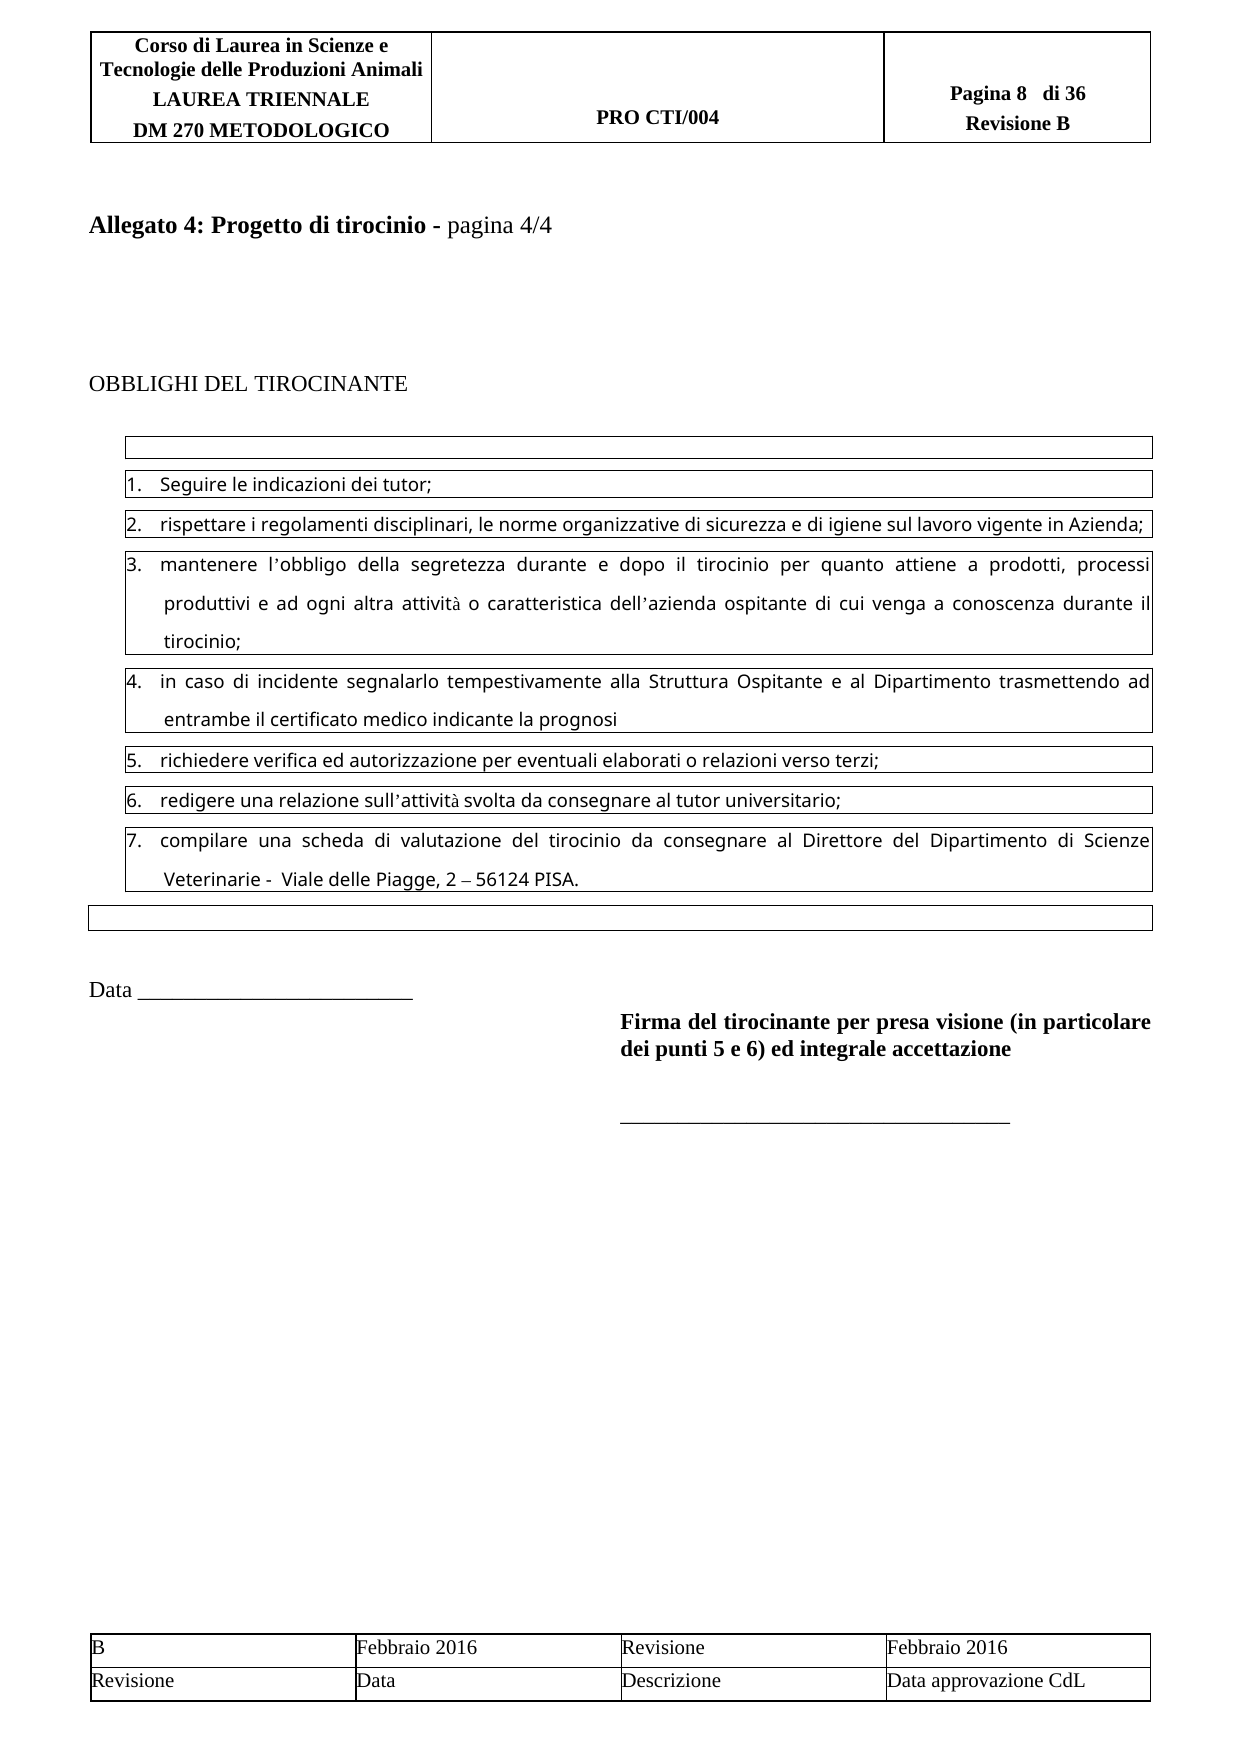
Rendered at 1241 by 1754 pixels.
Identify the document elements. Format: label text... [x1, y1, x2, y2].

list compilare una scheda di valutazione del tirocinio da consegnare al Direttore del Dipartimento di Scienze Veterinarie - Viale delle Piagge, 2 – 56124 PISA. [126, 828, 1152, 891]
subtitle Allegato 4: Progetto di tirocinio - pagina 4/4 [89, 211, 1152, 239]
list Seguire le indicazioni dei tutor; [126, 471, 1152, 497]
text Data ________________________ [89, 976, 1152, 1002]
list rispettare i regolamenti disciplinari, le norme organizzative di sicurezza e di igiene sul lavoro vigente in Azienda; [126, 511, 1152, 537]
text OBBLIGHI DEL TIROCINANTE [89, 370, 1152, 397]
list mantenere l’obbligo della segretezza durante e dopo il tirocinio per quanto attiene a prodotti, processi produttivi e ad ogni altra attività o caratteristica dell’azienda ospitante di cui venga a conoscenza durante il tirocinio; [126, 552, 1152, 654]
text Firma del tirocinante per presa visione (in particolare dei punti 5 e 6) ed integrale accettazione [620, 1008, 1152, 1061]
list richiedere verifica ed autorizzazione per eventuali elaborati o relazioni verso terzi; [126, 747, 1152, 772]
list in caso di incidente segnalarlo tempestivamente alla Struttura Ospitante e al Dipartimento trasmettendo ad entrambe il certificato medico indicante la prognosi [126, 669, 1152, 732]
list redigere una relazione sull’attività svolta da consegnare al tutor universitario; [126, 787, 1152, 813]
text __________________________________ [620, 1100, 1152, 1126]
